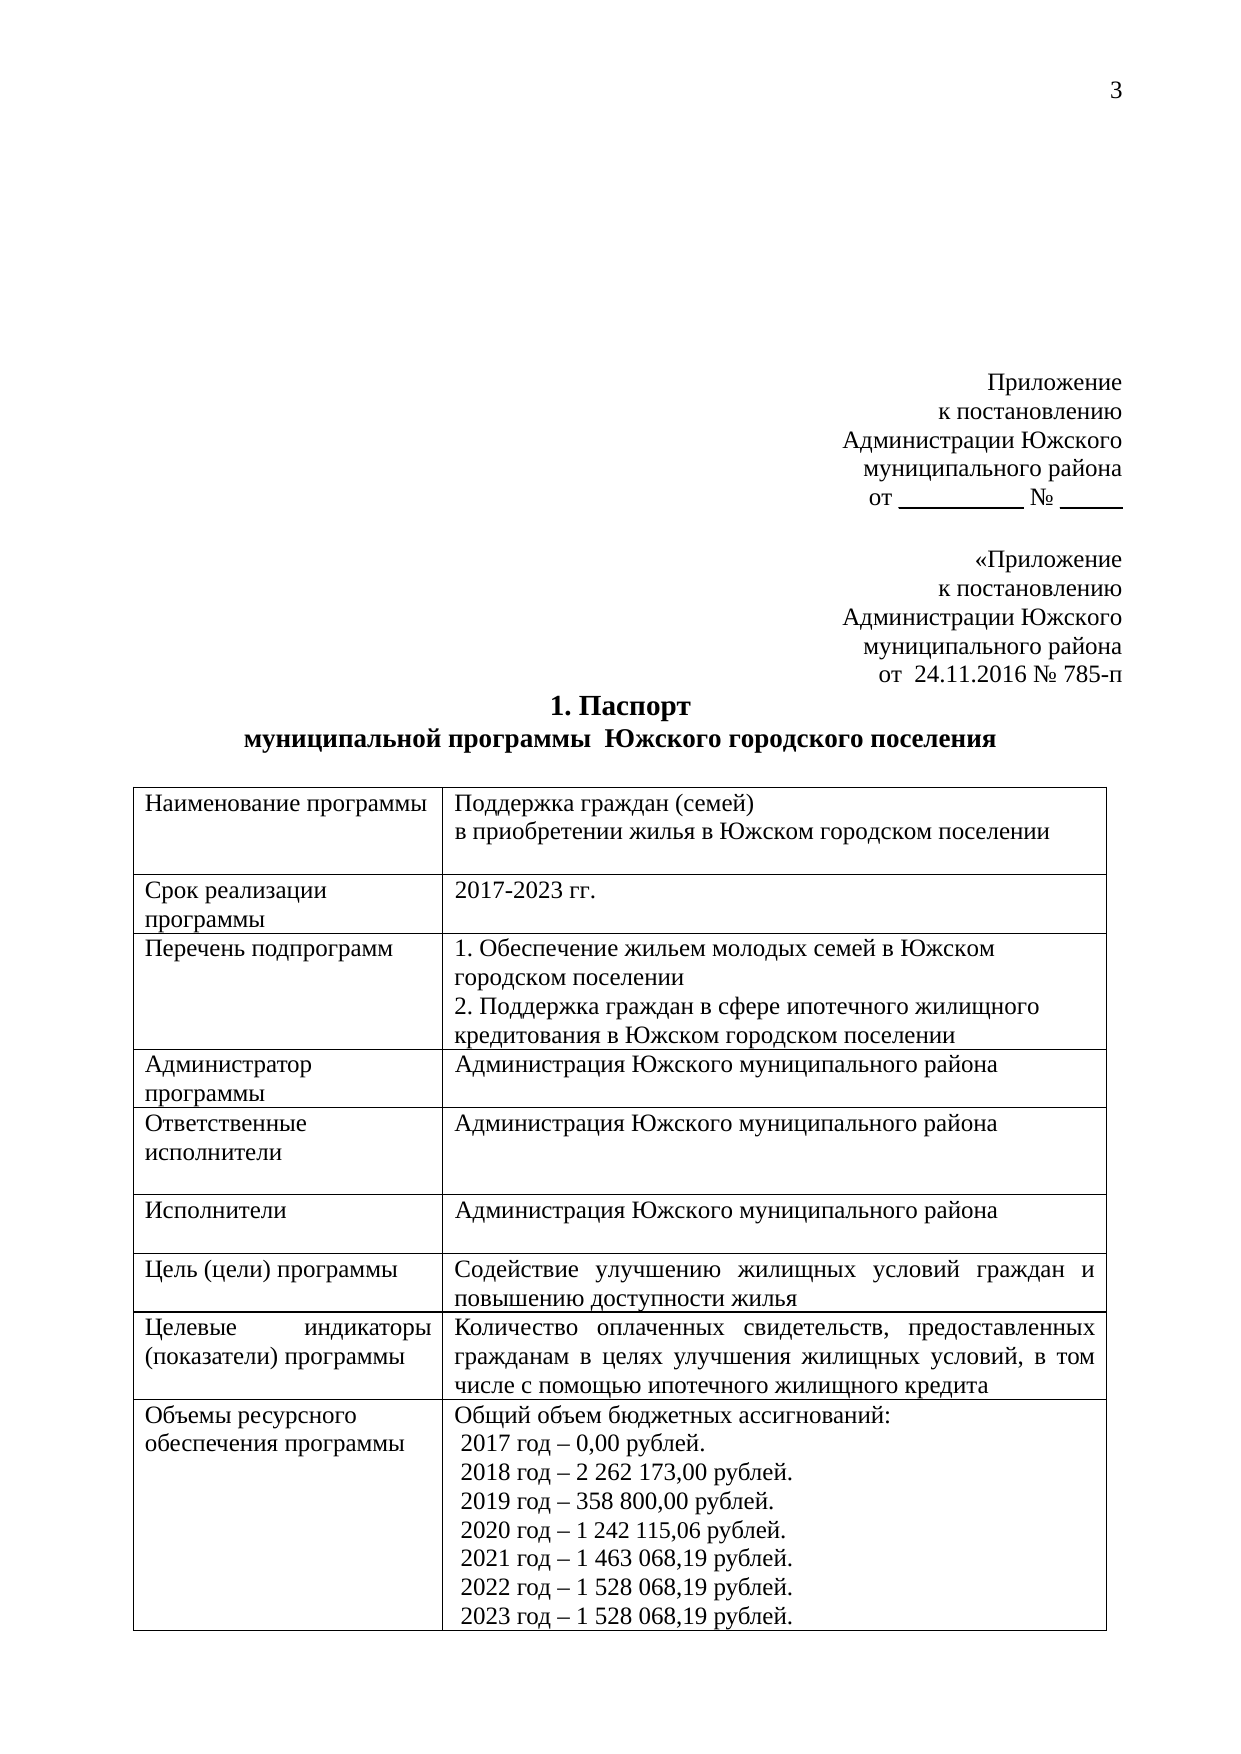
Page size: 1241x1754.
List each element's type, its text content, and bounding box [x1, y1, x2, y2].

text 1. Паспорт [118, 688, 1122, 722]
table_cell Срок реализации программы [134, 875, 442, 932]
text муниципальной программы Южского городского поселения [118, 722, 1122, 753]
table_cell Содействие улучшению жилищных условий граждан и повышению доступности жилья [443, 1254, 1106, 1311]
table_cell Ответственные исполнители [134, 1108, 442, 1194]
table_cell Перечень подпрограмм [134, 934, 442, 1048]
table_cell Администратор программы [134, 1050, 442, 1107]
text Администрации Южского [118, 602, 1122, 631]
text к постановлению [118, 396, 1122, 425]
table_cell Количество оплаченных свидетельств, предоставленных гражданам в целях улучшения жилищных условий, в том числе с помощью ипотечного жилищного кредита [443, 1313, 1106, 1399]
table_cell 2017-2023 гг. [443, 875, 1106, 932]
text от 24.11.2016 № 785-п [118, 659, 1122, 688]
text Администрации Южского [118, 425, 1122, 453]
table_header Наименование программы [134, 788, 442, 874]
table_cell 1. Обеспечение жильем молодых семей в Южском городском поселении 2. Поддержка граждан в сфере ипотечного жилищного кредитования в Южском городском поселении [443, 934, 1106, 1048]
table_header Поддержка граждан (семей) в приобретении жилья в Южском городском поселении [443, 788, 1106, 874]
text муниципального района [118, 453, 1122, 482]
table_cell Целевые индикаторы (показатели) программы [134, 1313, 442, 1399]
table_cell Администрация Южского муниципального района [443, 1108, 1106, 1194]
table_cell Администрация Южского муниципального района [443, 1050, 1106, 1107]
table_cell Администрация Южского муниципального района [443, 1195, 1106, 1253]
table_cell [134, 1400, 442, 1630]
text «Приложение [118, 544, 1122, 573]
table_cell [443, 1400, 1106, 1630]
table_cell Исполнители [134, 1195, 442, 1253]
text муниципального района [118, 631, 1122, 659]
text к постановлению [118, 573, 1122, 602]
text от __________ № _____ [118, 482, 1122, 511]
text Приложение [118, 367, 1122, 396]
table_cell Цель (цели) программы [134, 1254, 442, 1311]
